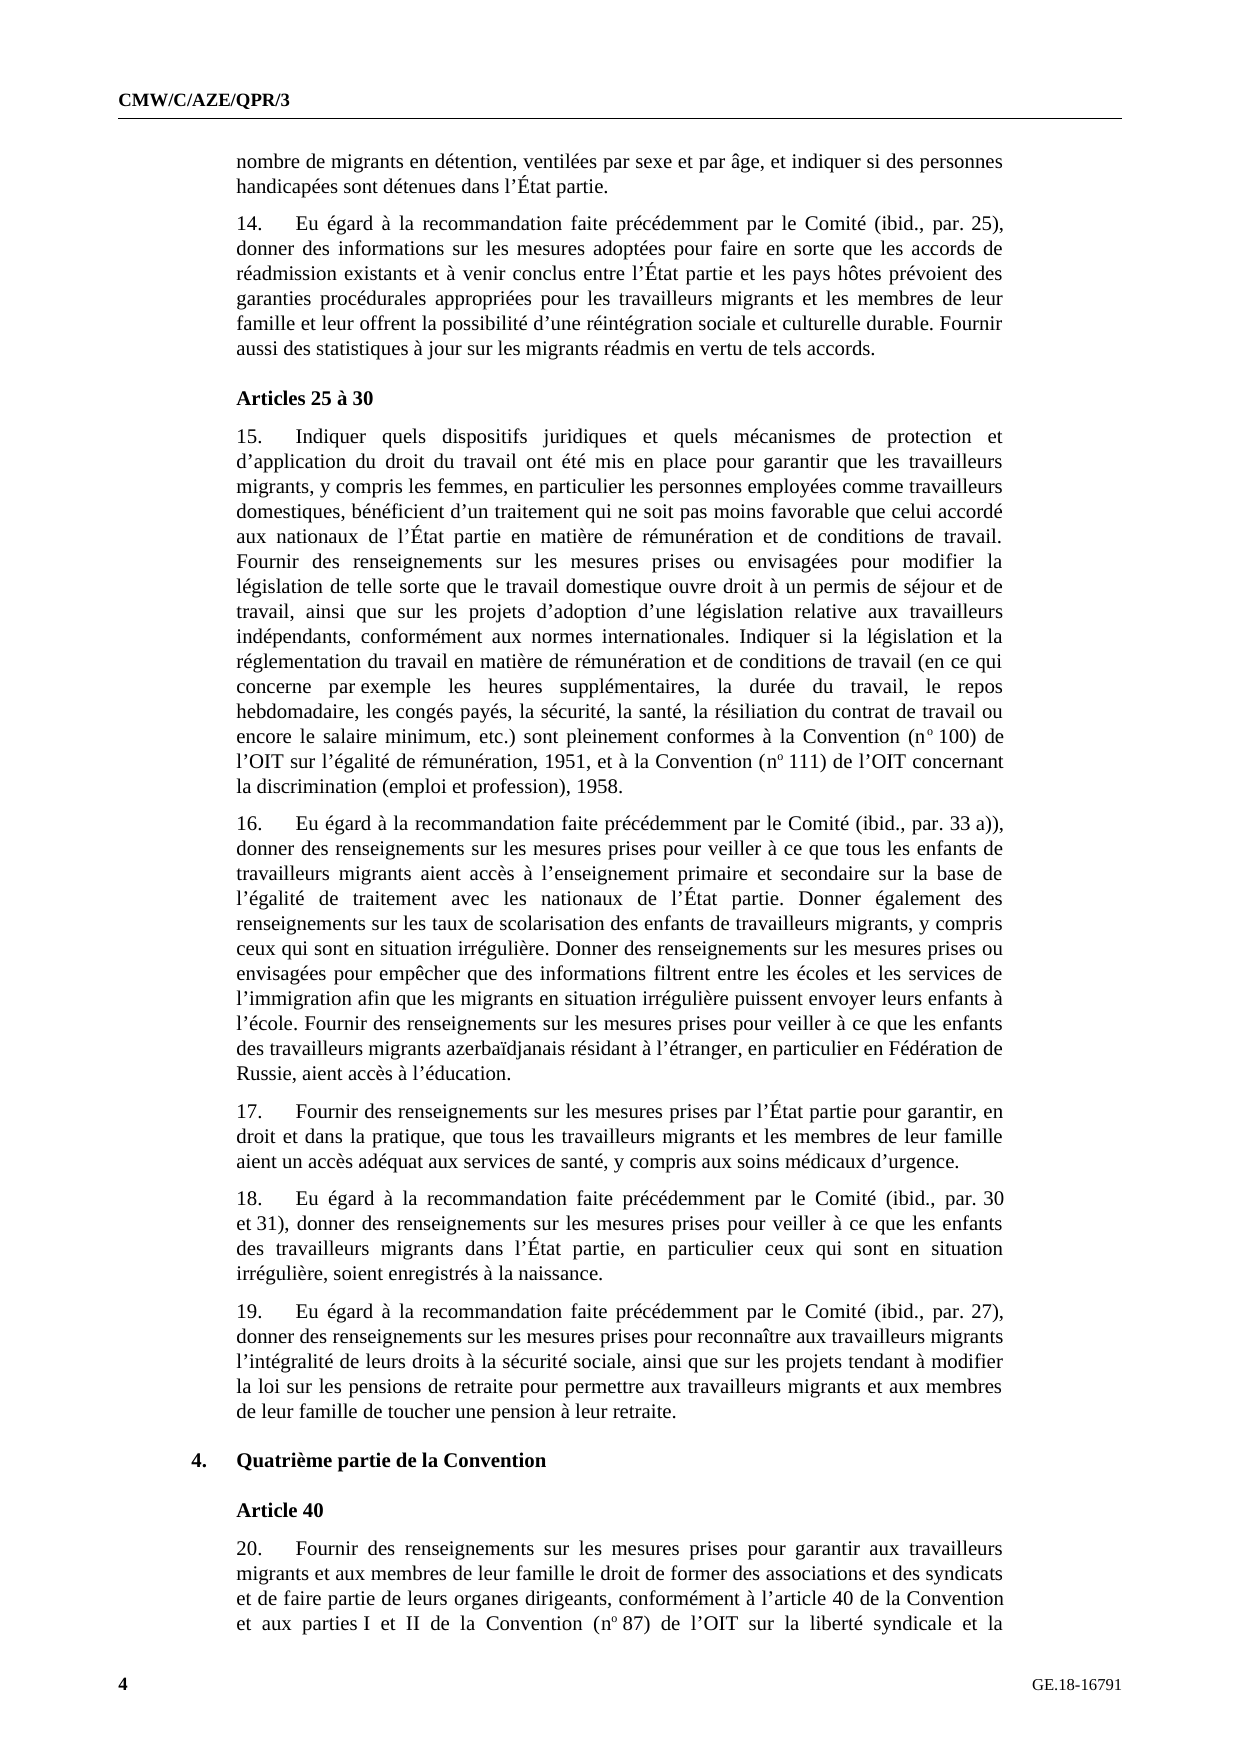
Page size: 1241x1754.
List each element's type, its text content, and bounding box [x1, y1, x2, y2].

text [236, 1535, 1004, 1635]
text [236, 148, 1004, 198]
text 15. Indiquer quels dispositifs juridiques et quels mécanismes de protection et d’application du droit du travail ont été mis en place pour garantir que les travailleurs migrants, y compris les femmes, en particulier les personnes employées comme travailleurs domestiques, bénéficient d’un traitement qui ne soit pas moins favorable que celui accordé aux nationaux de l’État partie en matière de rémunération et de conditions de travail. Fournir des renseignements sur les mesures prises ou envisagées pour modifier la législation de telle sorte que le travail domestique ouvre droit à un permis de séjour et de travail, ainsi que sur les projets d’adoption d’une législation relative aux travailleurs indépendants, conformément aux normes internationales. Indiquer si la législation et la réglementation du travail en matière de rémunération et de conditions de travail (en ce qui concerne par exemple les heures supplémentaires, la durée du travail, le repos hebdomadaire, les congés payés, la sécurité, la santé, la résiliation du contrat de travail ou encore le salaire minimum, etc.) sont pleinement conformes à la Convention (no 100) de l’OIT sur l’égalité de rémunération, 1951, et à la Convention (no 111) de l’OIT concernant la discrimination (emploi et profession), 1958. [236, 423, 1004, 798]
text Articles 25 à 30 [118, 385, 1004, 410]
text 18. Eu égard à la recommandation faite précédemment par le Comité (ibid., par. 30 et 31), donner des renseignements sur les mesures prises pour veiller à ce que les enfants des travailleurs migrants dans l’État partie, en particulier ceux qui sont en situation irrégulière, soient enregistrés à la naissance. [236, 1185, 1004, 1285]
text 16. Eu égard à la recommandation faite précédemment par le Comité (ibid., par. 33 a)), donner des renseignements sur les mesures prises pour veiller à ce que tous les enfants de travailleurs migrants aient accès à l’enseignement primaire et secondaire sur la base de l’égalité de traitement avec les nationaux de l’État partie. Donner également des renseignements sur les taux de scolarisation des enfants de travailleurs migrants, y compris ceux qui sont en situation irrégulière. Donner des renseignements sur les mesures prises ou envisagées pour empêcher que des informations filtrent entre les écoles et les services de l’immigration afin que les migrants en situation irrégulière puissent envoyer leurs enfants à l’école. Fournir des renseignements sur les mesures prises pour veiller à ce que les enfants des travailleurs migrants azerbaïdjanais résidant à l’étranger, en particulier en Fédération de Russie, aient accès à l’éducation. [236, 810, 1004, 1085]
text 14. Eu égard à la recommandation faite précédemment par le Comité (ibid., par. 25), donner des informations sur les mesures adoptées pour faire en sorte que les accords de réadmission existants et à venir conclus entre l’État partie et les pays hôtes prévoient des garanties procédurales appropriées pour les travailleurs migrants et les membres de leur famille et leur offrent la possibilité d’une réintégration sociale et culturelle durable. Fournir aussi des statistiques à jour sur les migrants réadmis en vertu de tels accords. [236, 210, 1004, 360]
text 17. Fournir des renseignements sur les mesures prises par l’État partie pour garantir, en droit et dans la pratique, que tous les travailleurs migrants et les membres de leur famille aient un accès adéquat aux services de santé, y compris aux soins médicaux d’urgence. [236, 1098, 1004, 1173]
text Article 40 [118, 1498, 1004, 1523]
text 19. Eu égard à la recommandation faite précédemment par le Comité (ibid., par. 27), donner des renseignements sur les mesures prises pour reconnaître aux travailleurs migrants l’intégralité de leurs droits à la sécurité sociale, ainsi que sur les projets tendant à modifier la loi sur les pensions de retraite pour permettre aux travailleurs migrants et aux membres de leur famille de toucher une pension à leur retraite. [236, 1298, 1004, 1423]
text 4. Quatrième partie de la Convention [118, 1448, 1004, 1473]
